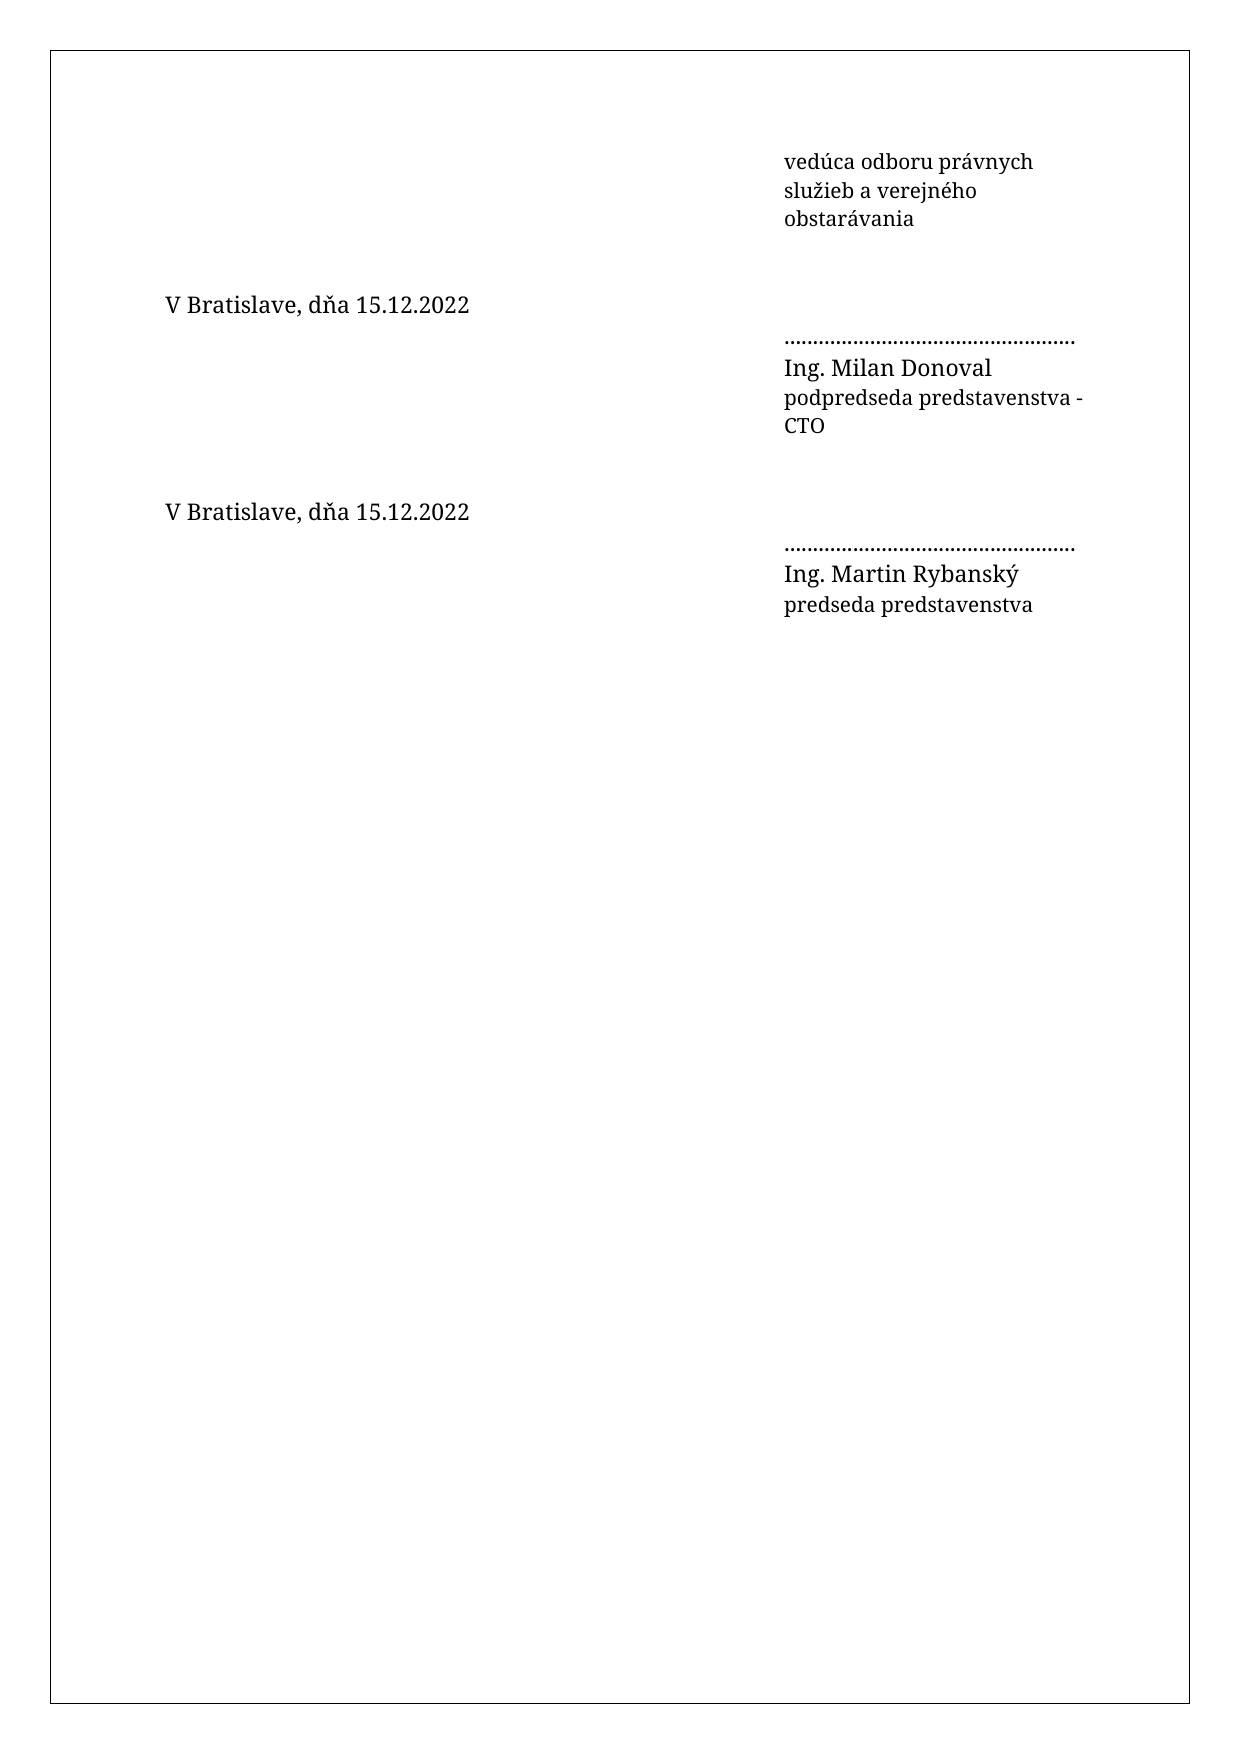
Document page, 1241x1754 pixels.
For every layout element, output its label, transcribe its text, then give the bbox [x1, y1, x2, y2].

text podpredseda predstavenstva - CTO [784, 383, 1093, 440]
text ................................................... [784, 527, 1093, 558]
text V Bratislave, dňa 15.12.2022 [165, 289, 1093, 320]
text Ing. Milan Donoval [784, 352, 1093, 383]
text V Bratislave, dňa 15.12.2022 [165, 496, 1093, 527]
text Ing. Martin Rybanský [784, 558, 1093, 590]
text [784, 320, 1093, 352]
text vedúca odboru právnych služieb a verejného obstarávania [784, 147, 1093, 233]
text predseda predstavenstva [784, 590, 1093, 618]
